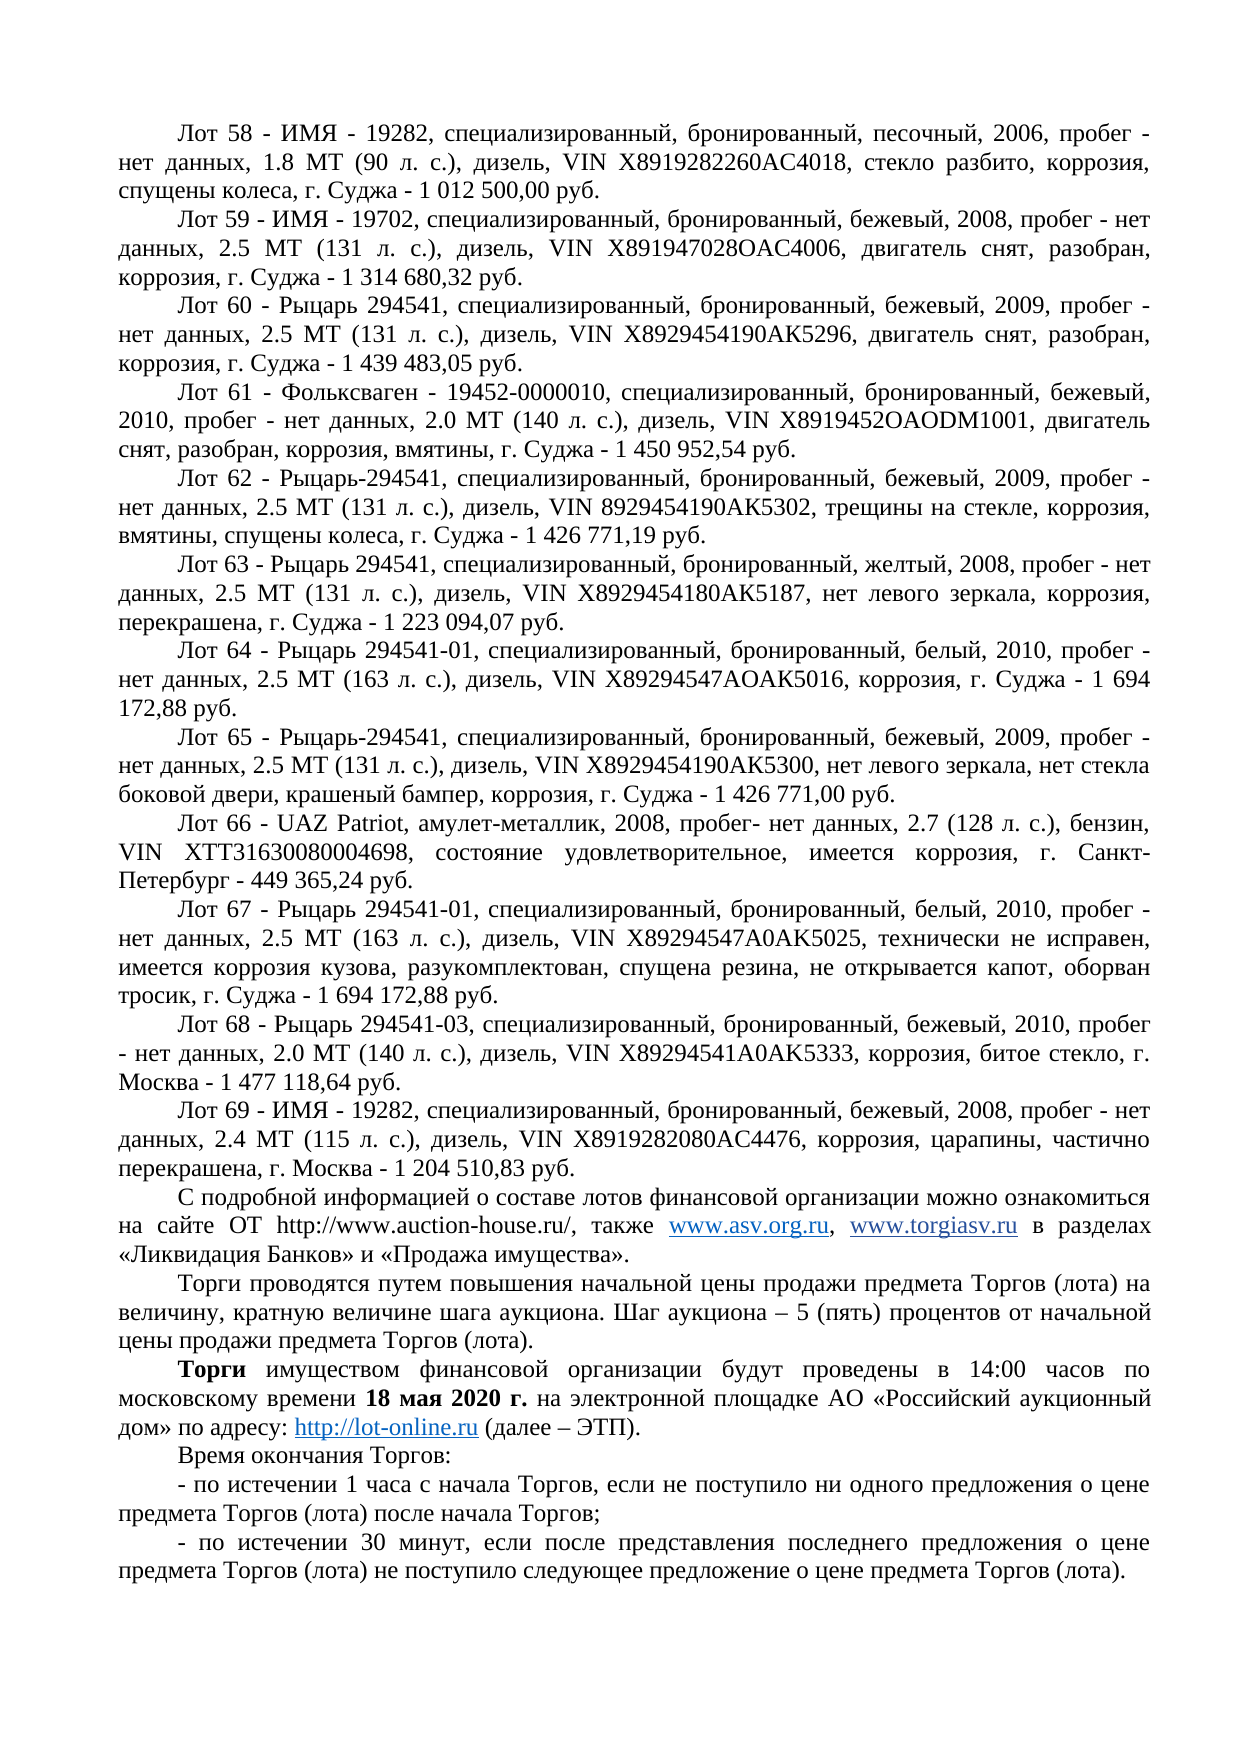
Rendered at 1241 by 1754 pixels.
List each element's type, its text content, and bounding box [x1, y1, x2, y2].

text Лот 69 - ИМЯ - 19282, специализированный, бронированный, бежевый, 2008, пробег - нет данных, 2.4 МТ (115 л. с.), дизель, VIN X8919282080AC4476, коррозия, царапины, частично перекрашена, г. Москва - 1 204 510,83 руб. [118, 1096, 1151, 1182]
text Лот 58 - ИМЯ - 19282, специализированный, бронированный, песочный, 2006, пробег - нет данных, 1.8 МТ (90 л. с.), дизель, VIN Х8919282260АС4018, стекло разбито, коррозия, спущены колеса, г. Суджа - 1 012 500,00 руб. [118, 118, 1151, 204]
text Торги имуществом финансовой организации будут проведены в 14:00 часов по московскому времени 18 мая 2020 г. на электронной площадке АО «Российский аукционный дом» по адресу: http://lot-online.ru (далее – ЭТП). [118, 1354, 1151, 1441]
text Время окончания Торгов: [118, 1441, 1151, 1469]
text Лот 64 - Рыцарь 294541-01, специализированный, бронированный, белый, 2010, пробег - нет данных, 2.5 МТ (163 л. с.), дизель, VIN Х89294547АОАК5016, коррозия, г. Суджа - 1 694 172,88 руб. [118, 636, 1151, 722]
text - по истечении 30 минут, если после представления последнего предложения о цене предмета Торгов (лота) не поступило следующее предложение о цене предмета Торгов (лота). [118, 1527, 1151, 1584]
text Лот 68 - Рыцарь 294541-03, специализированный, бронированный, бежевый, 2010, пробег - нет данных, 2.0 МТ (140 л. с.), дизель, VIN X89294541A0AK5333, коррозия, битое стекло, г. Москва - 1 477 118,64 руб. [118, 1009, 1151, 1096]
text Лот 67 - Рыцарь 294541-01, специализированный, бронированный, белый, 2010, пробег - нет данных, 2.5 МТ (163 л. с.), дизель, VIN X89294547A0AK5025, технически не исправен, имеется коррозия кузова, разукомплектован, спущена резина, не открывается капот, оборван тросик, г. Суджа - 1 694 172,88 руб. [118, 894, 1151, 1009]
text Лот 61 - Фольксваген - 19452-0000010, специализированный, бронированный, бежевый, 2010, пробег - нет данных, 2.0 МТ (140 л. с.), дизель, VIN Х8919452ОАОDM1001, двигатель снят, разобран, коррозия, вмятины, г. Суджа - 1 450 952,54 руб. [118, 377, 1151, 463]
text Лот 65 - Рыцарь-294541, специализированный, бронированный, бежевый, 2009, пробег - нет данных, 2.5 МТ (131 л. с.), дизель, VIN Х8929454190АК5300, нет левого зеркала, нет стекла боковой двери, крашеный бампер, коррозия, г. Суджа - 1 426 771,00 руб. [118, 722, 1151, 808]
text - по истечении 1 часа с начала Торгов, если не поступило ни одного предложения о цене предмета Торгов (лота) после начала Торгов; [118, 1469, 1151, 1527]
text Лот 62 - Рыцарь-294541, специализированный, бронированный, бежевый, 2009, пробег - нет данных, 2.5 МТ (131 л. с.), дизель, VIN 8929454190АК5302, трещины на стекле, коррозия, вмятины, спущены колеса, г. Суджа - 1 426 771,19 руб. [118, 463, 1151, 549]
text Лот 63 - Рыцарь 294541, специализированный, бронированный, желтый, 2008, пробег - нет данных, 2.5 МТ (131 л. с.), дизель, VIN Х8929454180АК5187, нет левого зеркала, коррозия, перекрашена, г. Суджа - 1 223 094,07 руб. [118, 549, 1151, 636]
text Торги проводятся путем повышения начальной цены продажи предмета Торгов (лота) на величину, кратную величине шага аукциона. Шаг аукциона – 5 (пять) процентов от начальной цены продажи предмета Торгов (лота). [118, 1268, 1151, 1354]
text Лот 59 - ИМЯ - 19702, специализированный, бронированный, бежевый, 2008, пробег - нет данных, 2.5 МТ (131 л. с.), дизель, VIN Х891947028ОАС4006, двигатель снят, разобран, коррозия, г. Суджа - 1 314 680,32 руб. [118, 204, 1151, 291]
text Лот 60 - Рыцарь 294541, специализированный, бронированный, бежевый, 2009, пробег - нет данных, 2.5 МТ (131 л. с.), дизель, VIN Х8929454190АК5296, двигатель снят, разобран, коррозия, г. Суджа - 1 439 483,05 руб. [118, 291, 1151, 377]
text С подробной информацией о составе лотов финансовой организации можно ознакомиться на сайте ОТ http://www.auction-house.ru/, также www.asv.org.ru, www.torgiasv.ru в разделах «Ликвидация Банков» и «Продажа имущества». [118, 1182, 1151, 1268]
text Лот 66 - UAZ Patriot, амулет-металлик, 2008, пробег- нет данных, 2.7 (128 л. с.), бензин, VIN XTT31630080004698, состояние удовлетворительное, имеется коррозия, г. Санкт-Петербург - 449 365,24 руб. [118, 808, 1151, 894]
